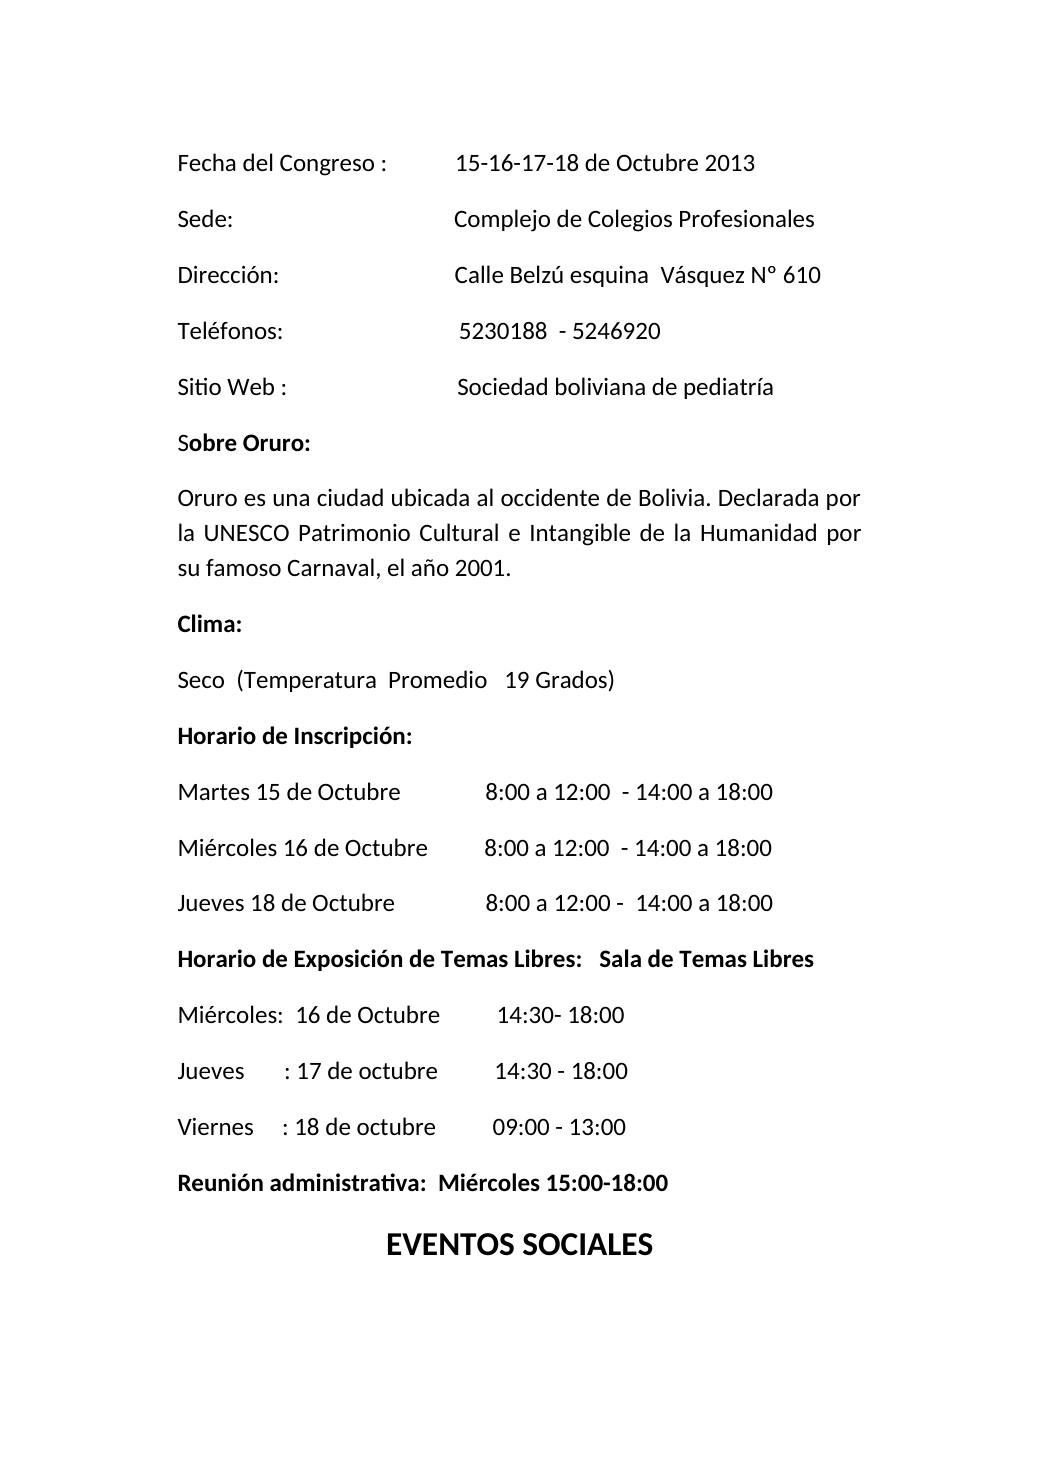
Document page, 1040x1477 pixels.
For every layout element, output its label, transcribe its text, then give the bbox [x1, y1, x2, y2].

text Horario de Exposición de Temas Libres: Sala de Temas Libres [177, 943, 862, 974]
text Clima: [177, 608, 862, 639]
text Sitio Web : Sociedad boliviana de pediatría [177, 371, 862, 401]
text Jueves 18 de Octubre 8:00 a 12:00 - 14:00 a 18:00 [177, 888, 862, 918]
text Sede: Complejo de Colegios Profesionales [177, 203, 862, 234]
text Horario de Inscripción: [177, 720, 862, 751]
text Dirección: Calle Belzú esquina Vásquez Nº 610 [177, 259, 862, 290]
text Miércoles: 16 de Octubre 14:30- 18:00 [177, 999, 862, 1030]
text Jueves : 17 de octubre 14:30 - 18:00 [177, 1055, 862, 1086]
text Reunión administrativa: Miércoles 15:00-18:00 [177, 1167, 862, 1197]
text Martes 15 de Octubre 8:00 a 12:00 - 14:00 a 18:00 [177, 776, 862, 806]
text Miércoles 16 de Octubre 8:00 a 12:00 - 14:00 a 18:00 [177, 832, 862, 862]
text Seco (Temperatura Promedio 19 Grados) [177, 664, 862, 695]
text EVENTOS SOCIALES [177, 1223, 862, 1263]
text Sobre Oruro: [177, 427, 862, 457]
text Fecha del Congreso : 15-16-17-18 de Octubre 2013 [177, 148, 862, 178]
text Viernes : 18 de octubre 09:00 - 13:00 [177, 1111, 862, 1141]
text Teléfonos: 5230188 - 5246920 [177, 315, 862, 346]
text Oruro es una ciudad ubicada al occidente de Bolivia. Declarada por la UNESCO Patrimonio Cultural e Intangible de la Humanidad por su famoso Carnaval, el año 2001. [177, 483, 862, 583]
